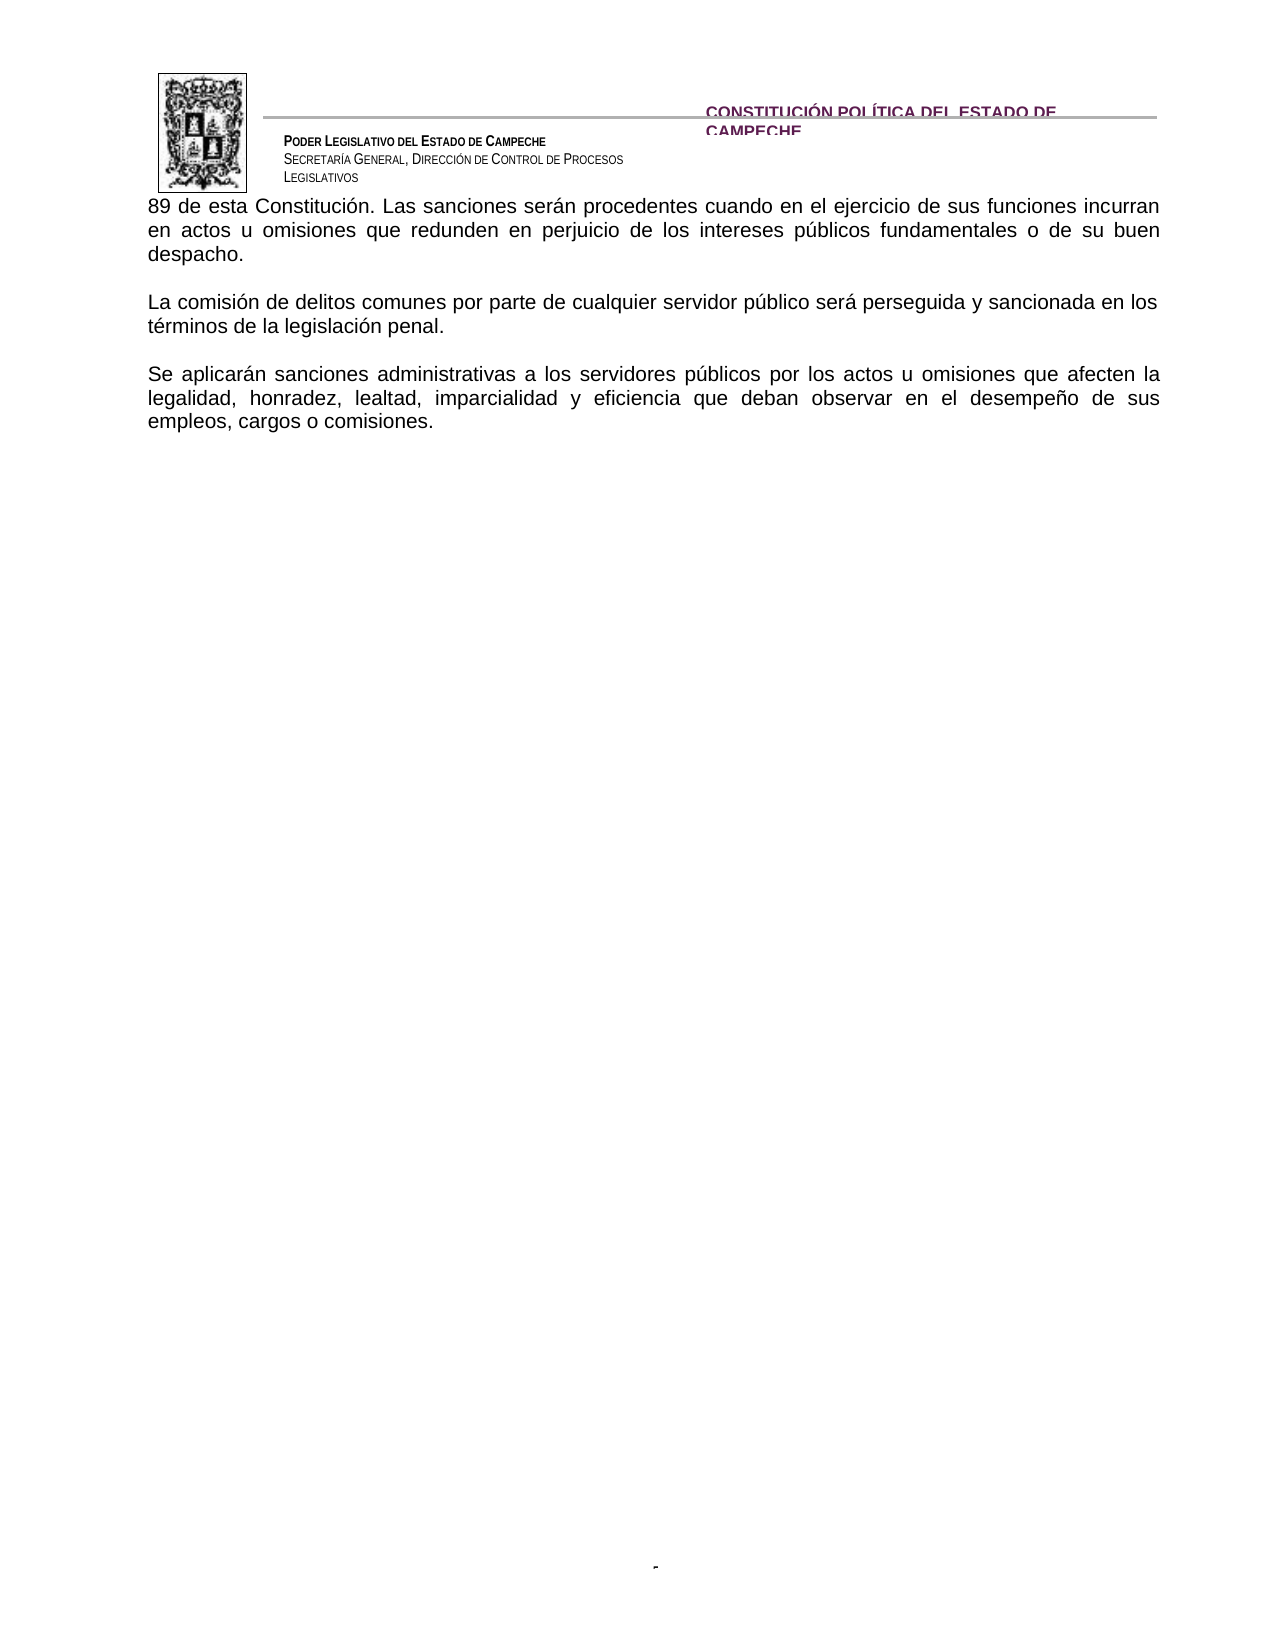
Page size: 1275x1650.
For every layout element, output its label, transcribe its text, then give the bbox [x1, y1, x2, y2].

text Se aplicarán sanciones administrativas a los servidores públicos por los actos u omisiones que afecten la legalidad, honradez, lealtad, imparcialidad y eficiencia que deban observar en el desempeño de sus empleos, cargos o comisiones. [148, 361, 1161, 433]
picture [159, 74, 246, 192]
text La comisión de delitos comunes por parte de cualquier servidor público será perseguida y sancionada en los términos de la legislación penal. [148, 289, 1160, 337]
text 89 de esta Constitución. Las sanciones serán procedentes cuando en el ejercicio de sus funciones incurran en actos u omisiones que redunden en perjuicio de los intereses públicos fundamentales o de su buen despacho. [148, 194, 1161, 266]
